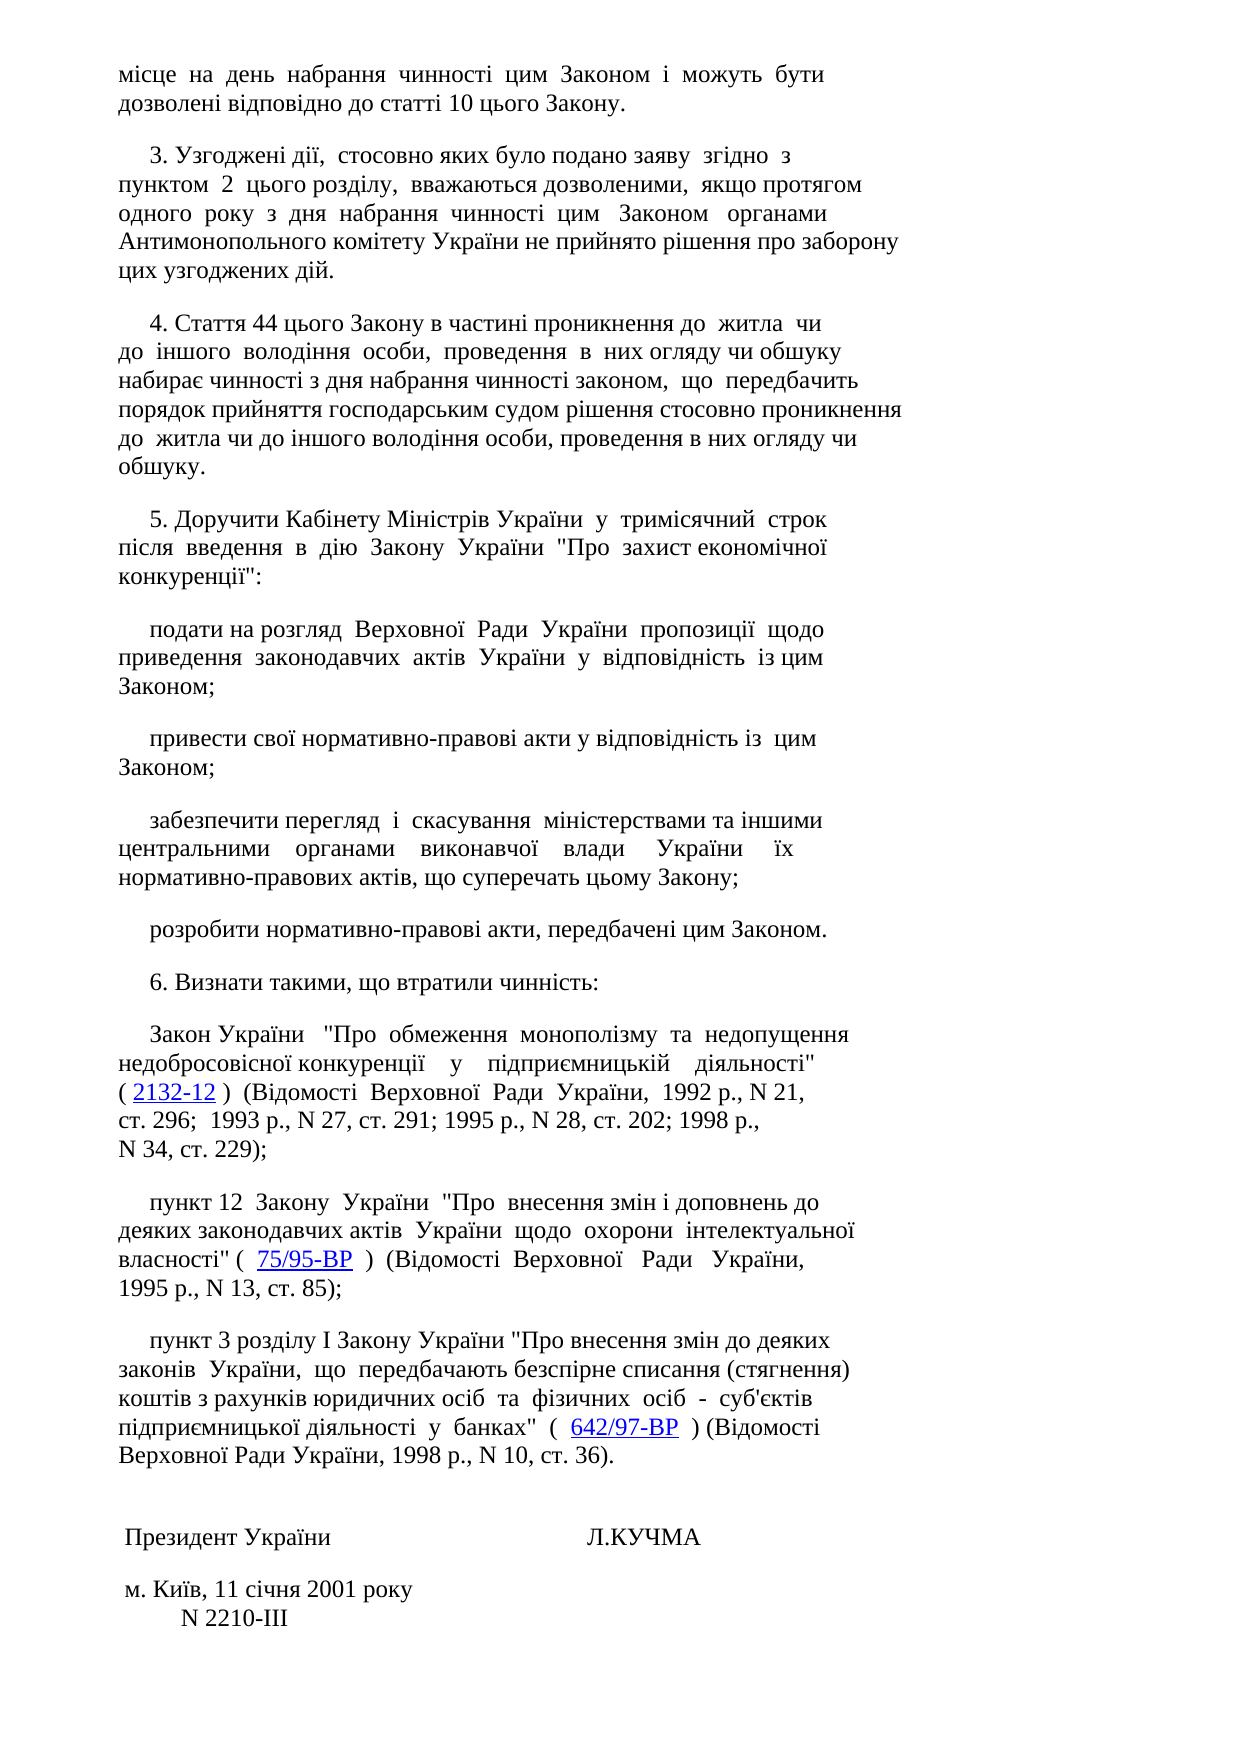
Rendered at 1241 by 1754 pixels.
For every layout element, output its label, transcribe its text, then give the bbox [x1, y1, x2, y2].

text 6. Визнати такими, що втратили чинність: [118, 967, 1152, 1019]
text пункт 12 Закону України "Про внесення змін і доповнень до деяких законодавчих актів України щодо охорони інтелектуальної власності" ( 75/95-ВР ) (Відомості Верховної Ради України, 1995 р., N 13, ст. 85); [118, 1187, 1152, 1325]
text пункт 3 розділу I Закону України "Про внесення змін до деяких законів України, що передбачають безспірне списання (стягнення) коштів з рахунків юридичних осіб та фізичних осіб - суб'єктів підприємницької діяльності у банках" ( 642/97-ВР ) (Відомості Верховної Ради України, 1998 р., N 10, ст. 36). [118, 1325, 1152, 1522]
text Закон України "Про обмеження монополізму та недопущення недобросовісної конкуренції у підприємницькій діяльності" ( 2132-12 ) (Відомості Верховної Ради України, 1992 р., N 21, ст. 296; 1993 р., N 27, ст. 291; 1995 р., N 28, ст. 202; 1998 р., N 34, ст. 229); [118, 1019, 1152, 1187]
text 4. Стаття 44 цього Закону в частині проникнення до житла чи до іншого володіння особи, проведення в них огляду чи обшуку набирає чинності з дня набрання чинності законом, що передбачить порядок прийняття господарським судом рішення стосовно проникнення до житла чи до іншого володіння особи, проведення в них огляду чи обшуку. [118, 308, 1152, 504]
text розробити нормативно-правові акти, передбачені цим Законом. [118, 914, 1152, 967]
text 5. Доручити Кабінету Міністрів України у тримісячний строк після введення в дію Закону України "Про захист економічної конкуренції": [118, 504, 1152, 614]
text м. Київ, 11 січня 2001 року N 2210-III [118, 1574, 1152, 1631]
text подати на розгляд Верховної Ради України пропозиції щодо приведення законодавчих актів України у відповідність із цим Законом; [118, 614, 1152, 723]
text Президент України Л.КУЧМА [118, 1522, 1152, 1574]
text забезпечити перегляд і скасування міністерствами та іншими центральними органами виконавчої влади України їх нормативно-правових актів, що суперечать цьому Закону; [118, 805, 1152, 914]
text 3. Узгоджені дії, стосовно яких було подано заяву згідно з пунктом 2 цього розділу, вважаються дозволеними, якщо протягом одного року з дня набрання чинності цим Законом органами Антимонопольного комітету України не прийнято рішення про заборону цих узгоджених дій. [118, 140, 1152, 308]
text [118, 59, 1152, 140]
text привести свої нормативно-правові акти у відповідність із цим Законом; [118, 723, 1152, 805]
